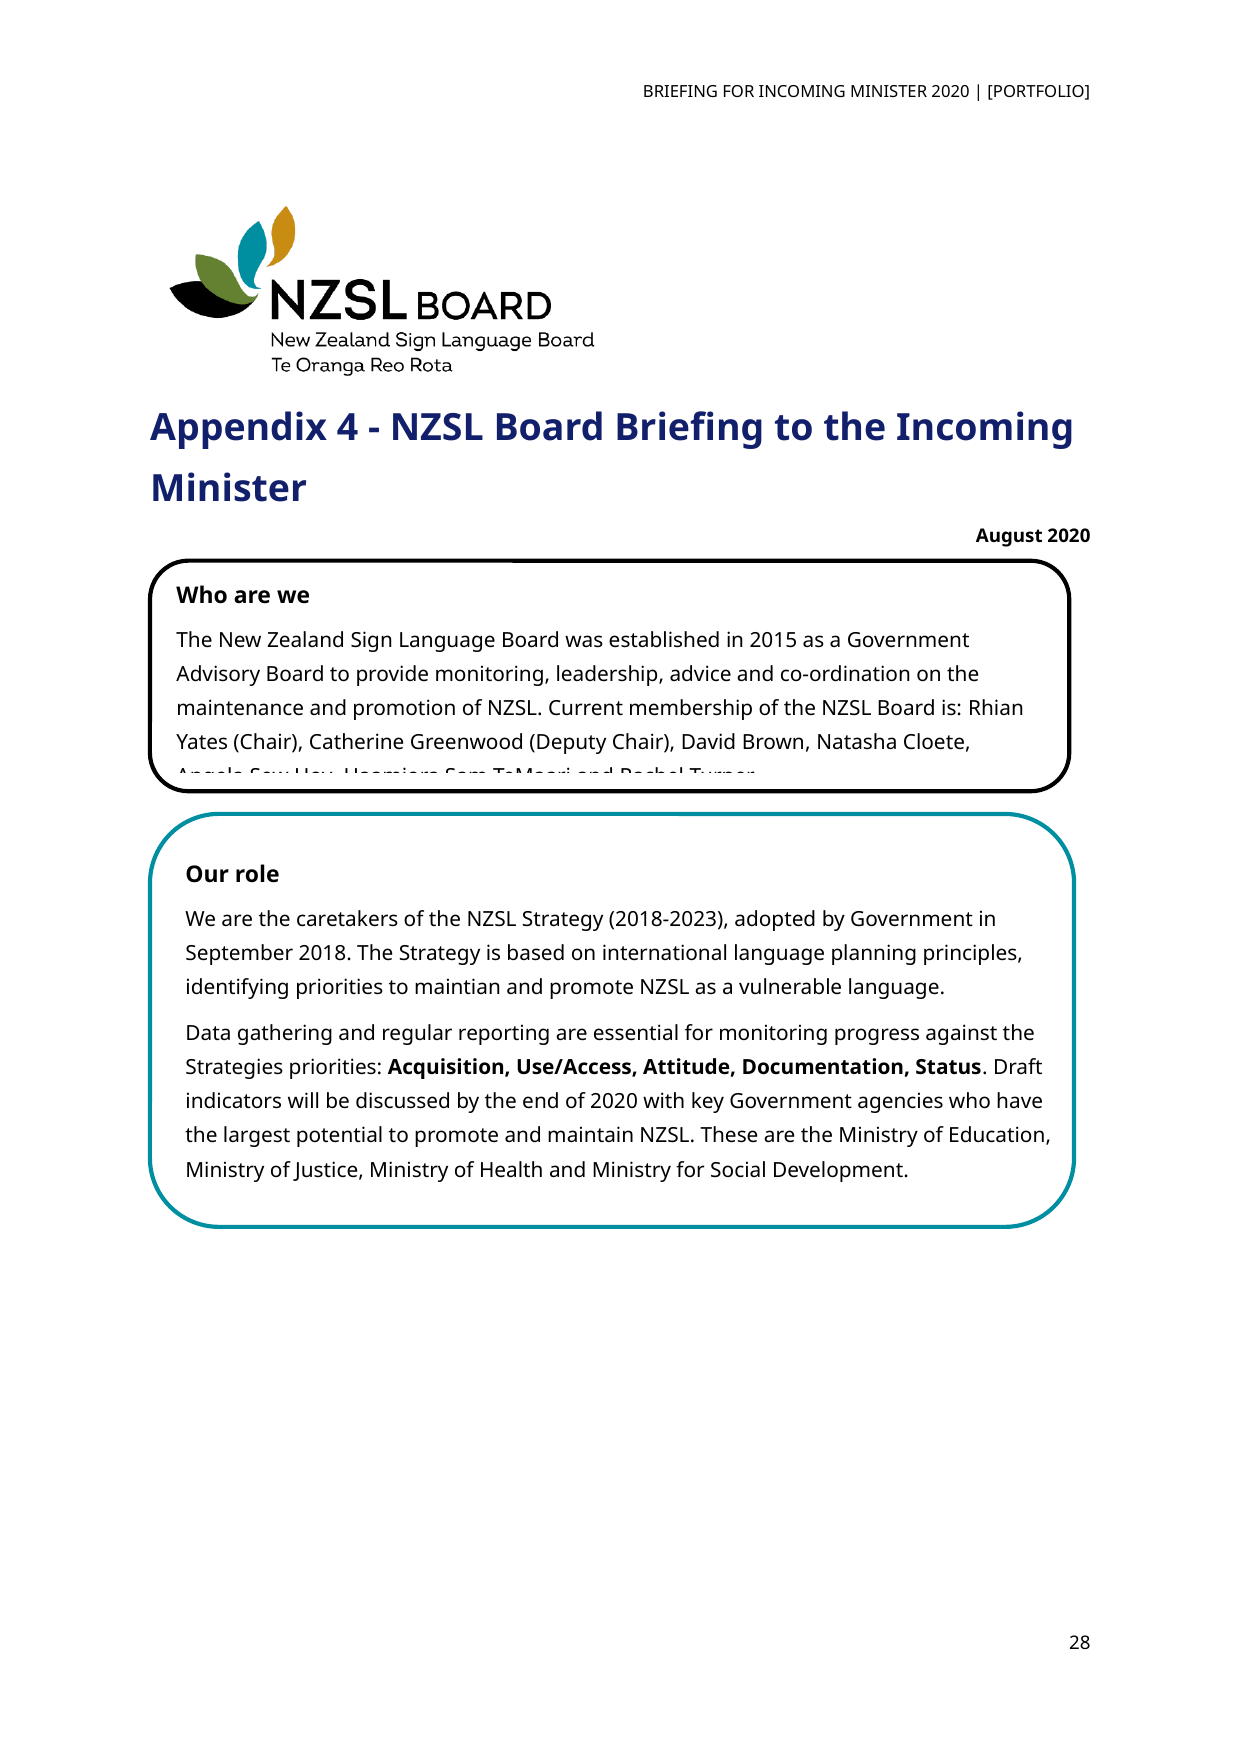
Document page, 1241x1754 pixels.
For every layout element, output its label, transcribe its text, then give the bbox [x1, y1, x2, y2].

picture [150, 200, 604, 382]
subtitle Appendix 4 - NZSL Board Briefing to the Incoming Minister [150, 400, 1090, 512]
text August 2020 [150, 523, 1090, 548]
